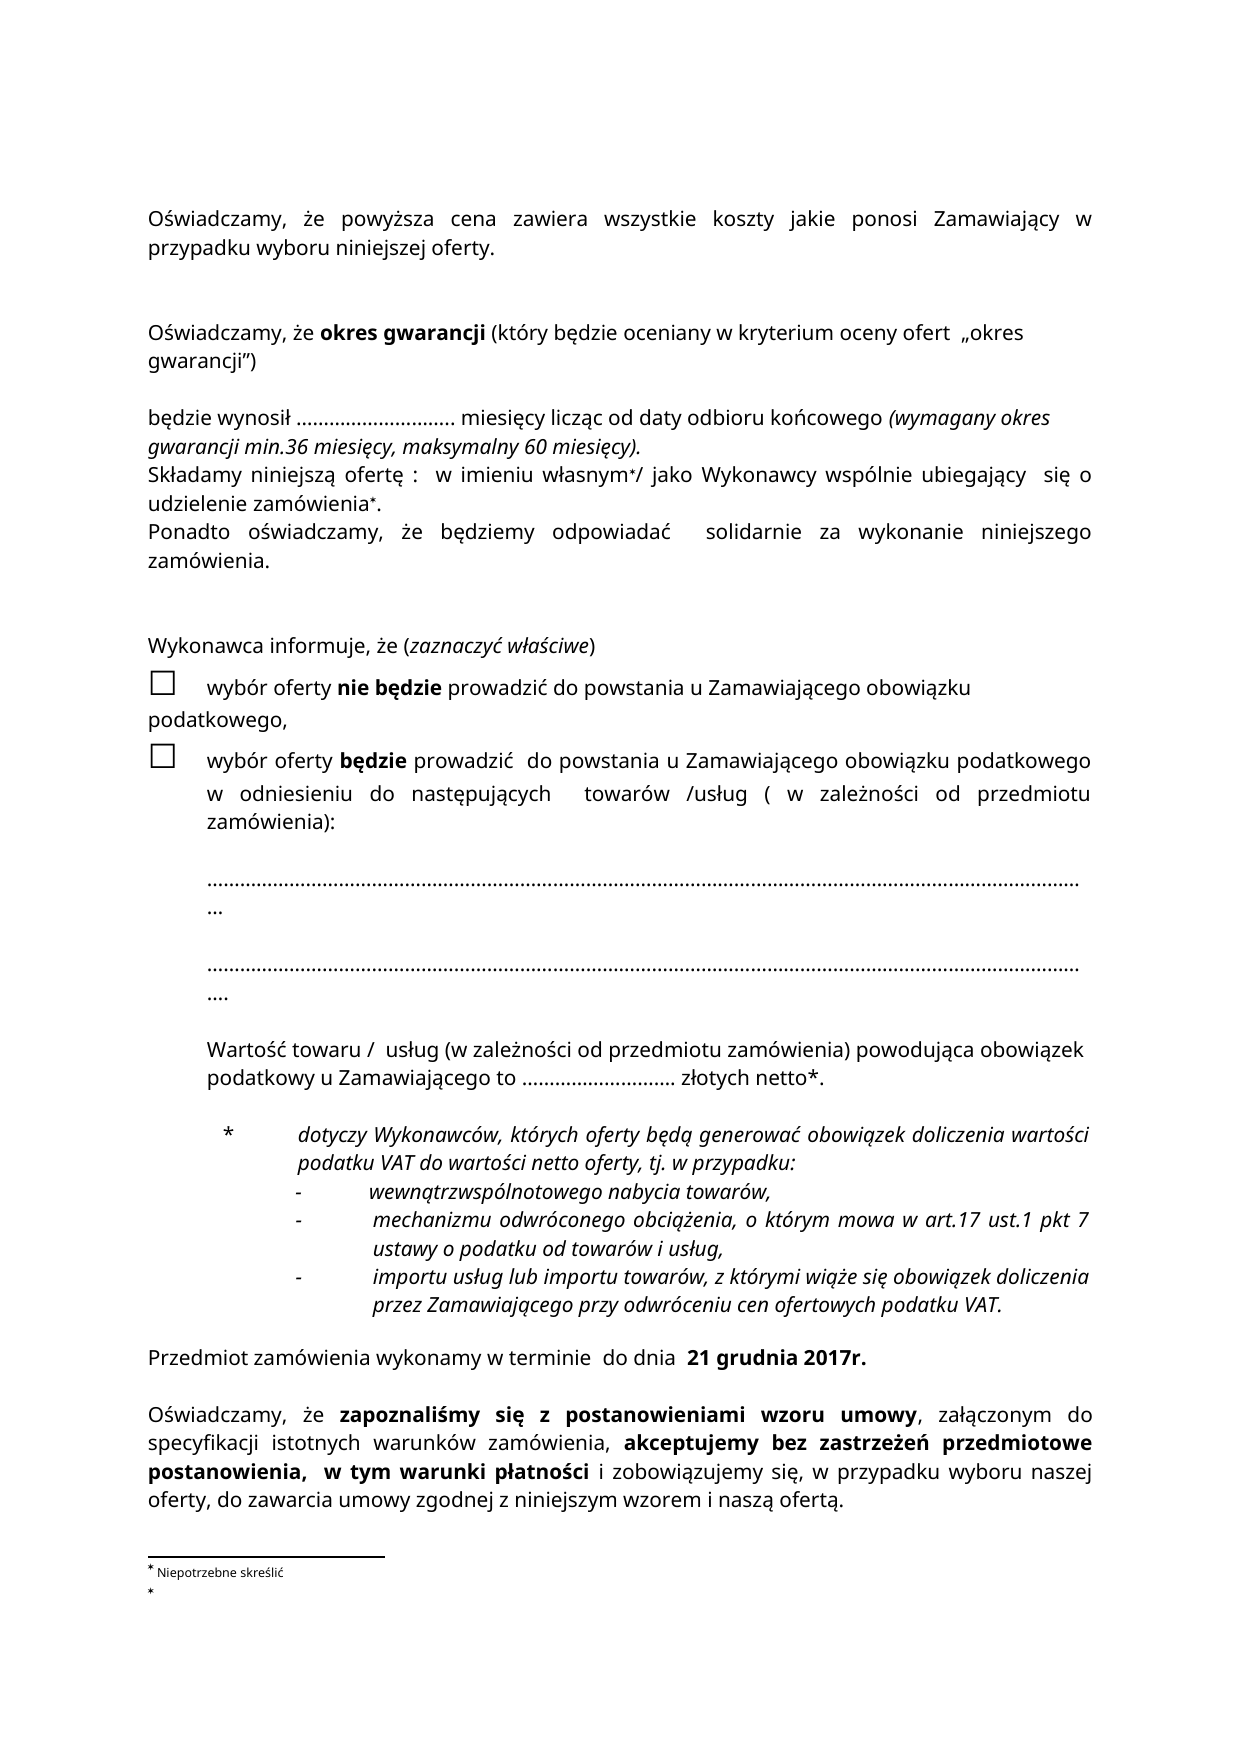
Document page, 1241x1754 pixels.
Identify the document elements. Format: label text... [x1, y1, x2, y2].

list - mechanizmu odwróconego obciążenia, o którym mowa w art.17 ust.1 pkt 7 ustawy o podatku od towarów i usług, [295, 1205, 1093, 1262]
text Wartość towaru / usług (w zależności od przedmiotu zamówienia) powodująca obowiązek podatkowy u Zamawiającego to ………………………. złotych netto*. [207, 1035, 1093, 1092]
text ………………………………………………………………………………………………………………………………………………. [207, 949, 1093, 1006]
text ☐ wybór oferty nie będzie prowadzić do powstania u Zamawiającego obowiązku podatkowego, [148, 659, 1093, 733]
text Oświadczamy, że okres gwarancji (który będzie oceniany w kryterium oceny ofert „okres gwarancji”) [148, 318, 1093, 375]
text ……………………………………………………………………………………………………………………………………………… [207, 864, 1093, 921]
list - importu usług lub importu towarów, z którymi wiąże się obowiązek doliczenia przez Zamawiającego przy odwróceniu cen ofertowych podatku VAT. [295, 1262, 1093, 1319]
text Składamy niniejszą ofertę : w imieniu własnym/ jako Wykonawcy wspólnie ubiegający się o udzielenie zamówienia. [148, 460, 1093, 517]
text ☐ wybór oferty będzie prowadzić do powstania u Zamawiającego obowiązku podatkowego w odniesieniu do następujących towarów /usług ( w zależności od przedmiotu zamówienia): [148, 733, 1093, 836]
text Oświadczamy, że zapoznaliśmy się z postanowieniami wzoru umowy, załączonym do specyfikacji istotnych warunków zamówienia, akceptujemy bez zastrzeżeń przedmiotowe postanowienia, w tym warunki płatności i zobowiązujemy się, w przypadku wyboru naszej oferty, do zawarcia umowy zgodnej z niniejszym wzorem i naszą ofertą. [148, 1400, 1093, 1514]
list * dotyczy Wykonawców, których oferty będą generować obowiązek doliczenia wartości podatku VAT do wartości netto oferty, tj. w przypadku: [223, 1120, 1093, 1177]
text Ponadto oświadczamy, że będziemy odpowiadać solidarnie za wykonanie niniejszego zamówienia. [148, 517, 1093, 574]
text Oświadczamy, że powyższa cena zawiera wszystkie koszty jakie ponosi Zamawiający w przypadku wyboru niniejszej oferty. [148, 204, 1093, 261]
text będzie wynosił ……………………….. miesięcy licząc od daty odbioru końcowego (wymagany okres gwarancji min.36 miesięcy, maksymalny 60 miesięcy). [148, 403, 1093, 460]
list - wewnątrzwspólnotowego nabycia towarów, [223, 1177, 1093, 1205]
text Przedmiot zamówienia wykonamy w terminie do dnia 21 grudnia 2017r. [148, 1343, 1093, 1372]
text Wykonawca informuje, że (zaznaczyć właściwe) [148, 631, 1093, 659]
